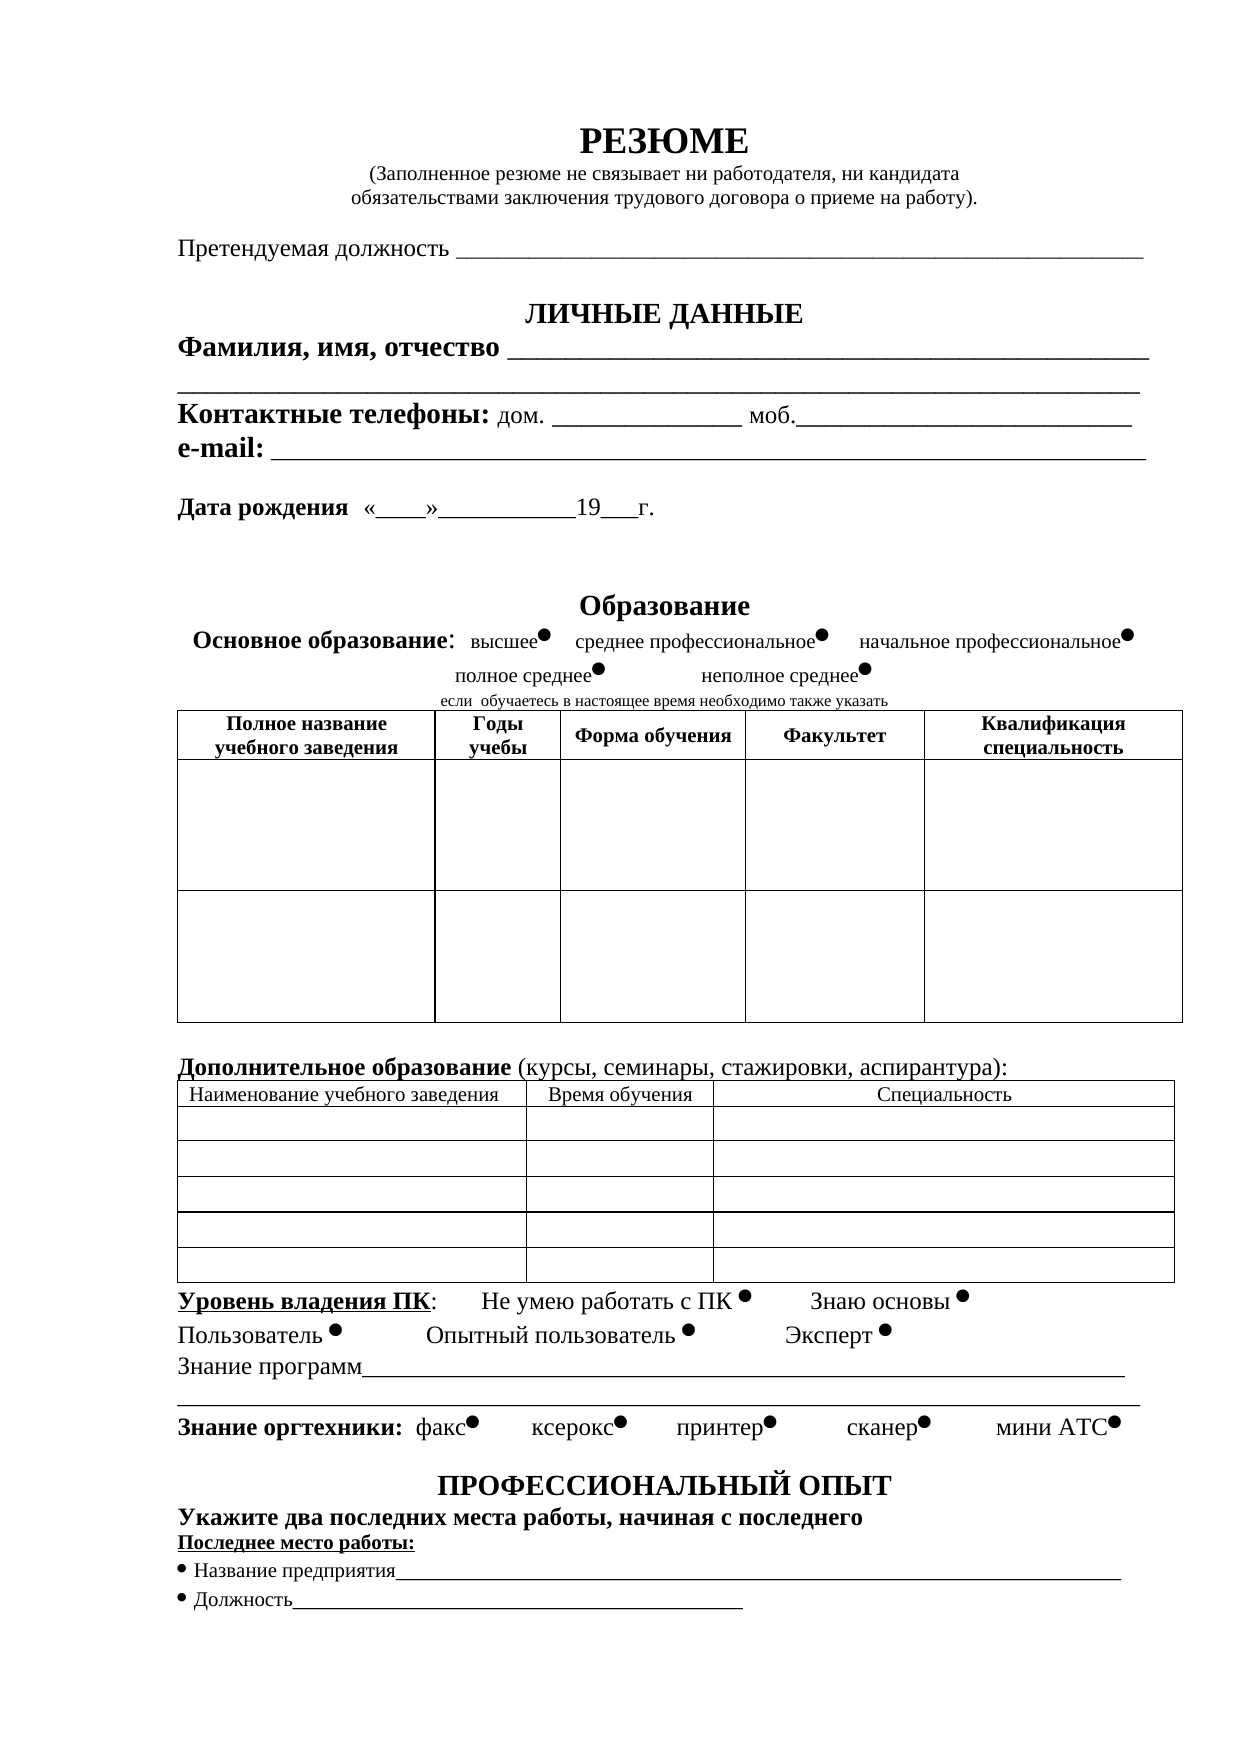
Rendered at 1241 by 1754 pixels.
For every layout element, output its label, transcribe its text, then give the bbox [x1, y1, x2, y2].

text Знание программ_____________________________________________________________ [177, 1351, 1152, 1380]
text Претендуемая должность __________________________________________________________________ [177, 233, 1152, 262]
table_header Квалификация специальность [925, 711, 1182, 759]
table_cell [527, 1177, 713, 1211]
table_cell [714, 1248, 1174, 1282]
table_cell [746, 760, 924, 889]
table_cell [746, 891, 924, 1022]
table_cell [714, 1213, 1174, 1247]
text Фамилия, имя, отчество ____________________________________________ [177, 329, 1152, 363]
text Образование [177, 588, 1152, 622]
table_cell [527, 1248, 713, 1282]
text _____________________________________________________________________________ [177, 1380, 1152, 1409]
table_cell [178, 1213, 526, 1247]
table_cell [925, 891, 1182, 1022]
text Должность____________________________________ [177, 1583, 1152, 1612]
table_cell [527, 1141, 713, 1176]
text Уровень владения ПК: Не умею работать с ПК Знаю основы [177, 1283, 1152, 1317]
table_header Факультет [746, 711, 924, 759]
text e-mail: ______________________________________________________________________ [177, 430, 1152, 463]
text обязательствами заключения трудового договора о приеме на работу). [177, 185, 1152, 209]
text __________________________________________________________________ [177, 363, 1152, 396]
table_cell [527, 1107, 713, 1140]
text ПРОФЕССИОНАЛЬНЫЙ ОПЫТ [177, 1468, 1152, 1502]
table_cell [561, 891, 745, 1022]
text Дополнительное образование (курсы, семинары, стажировки, аспирантура): [177, 1052, 1152, 1080]
text если обучаетесь в настоящее время необходимо также указать [177, 691, 1152, 710]
text полное среднее неполное среднее [177, 657, 1152, 691]
table_cell [561, 760, 745, 889]
table_cell [925, 760, 1182, 889]
text РЕЗЮМЕ [177, 118, 1152, 161]
text Укажите два последних места работы, начиная с последнего [177, 1502, 1152, 1530]
table_cell [178, 1248, 526, 1282]
table_header Время обучения [527, 1081, 713, 1106]
text (Заполненное резюме не связывает ни работодателя, ни кандидата [177, 161, 1152, 185]
table_cell [436, 760, 560, 889]
table_cell [178, 760, 434, 889]
table_cell [714, 1177, 1174, 1211]
table_header Специальность [714, 1081, 1174, 1106]
text ЛИЧНЫЕ ДАННЫЕ [177, 296, 1152, 329]
text Основное образование: высшее среднее профессиональное начальное профессиональное [177, 622, 1152, 657]
text Знание оргтехники: факс ксерокс принтер сканер мини АТС [177, 1409, 1152, 1443]
table_cell [714, 1107, 1174, 1140]
table_header Полное название учебного заведения [178, 711, 434, 759]
table_cell [714, 1141, 1174, 1176]
table_cell [178, 1141, 526, 1176]
text Пользователь Опытный пользователь Эксперт [177, 1317, 1152, 1351]
table_cell [178, 1107, 526, 1140]
table_cell [436, 891, 560, 1022]
table_header Годы учебы [436, 711, 560, 759]
text Название предприятия__________________________________________________________ [177, 1554, 1152, 1583]
text Дата рождения «____»___________19___г. [177, 492, 1152, 521]
text Последнее место работы: [177, 1530, 1152, 1554]
text Контактные телефоны: дом. _____________ моб._______________________ [177, 396, 1152, 430]
table_cell [527, 1213, 713, 1247]
table_header Форма обучения [561, 711, 745, 759]
table_header Наименование учебного заведения [178, 1081, 526, 1106]
table_cell [178, 1177, 526, 1211]
table_cell [178, 891, 434, 1022]
